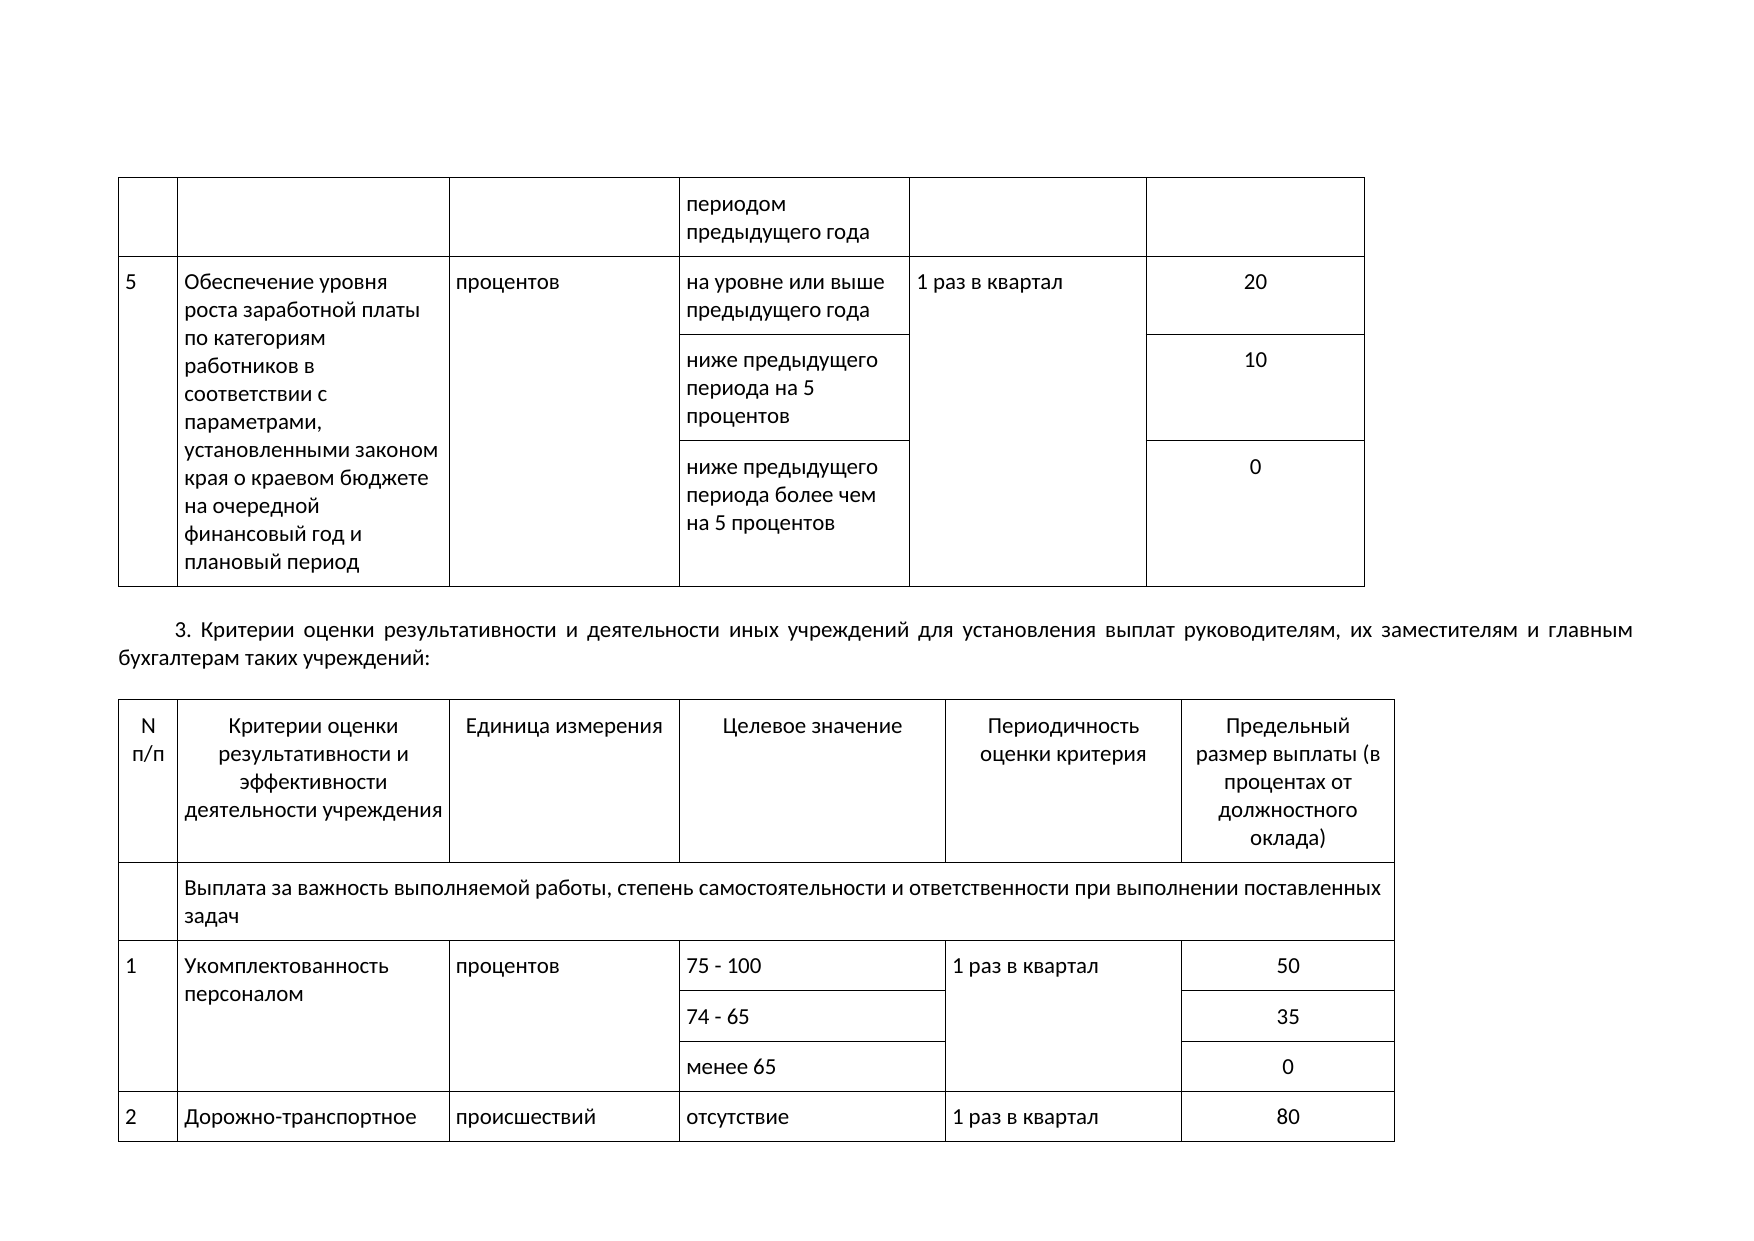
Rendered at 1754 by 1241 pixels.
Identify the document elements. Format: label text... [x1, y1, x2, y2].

table_header Критерии оценки результативности и эффективности деятельности учреждения [178, 700, 449, 862]
table_cell отсутствие [680, 1092, 945, 1141]
table_cell 2 [119, 1092, 177, 1141]
table_cell 1 [119, 941, 177, 1091]
table_cell 50 [1182, 941, 1394, 990]
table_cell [178, 1092, 449, 1141]
table_cell менее 65 [680, 1042, 945, 1091]
table_cell 0 [1182, 1042, 1394, 1091]
table_header Целевое значение [680, 700, 945, 862]
table_header Единица измерения [450, 700, 679, 862]
table_cell 0 [1147, 441, 1364, 586]
table_cell 1 раз в квартал [946, 941, 1181, 1091]
table_cell Обеспечение уровня роста заработной платы по категориям работников в соответствии с параметрами, установленными законом края о краевом бюджете на очередной финансовый год и плановый период [178, 257, 449, 586]
table_cell Укомплектованность персоналом [178, 941, 449, 1091]
table_cell происшествий [450, 1092, 679, 1141]
table_cell 75 - 100 [680, 941, 945, 990]
table_cell 20 [1147, 257, 1364, 334]
text 3. Критерии оценки результативности и деятельности иных учреждений для установления выплат руководителям, их заместителям и главным бухгалтерам таких учреждений: [118, 615, 1636, 671]
table_cell 5 [119, 257, 177, 586]
table_cell Выплата за важность выполняемой работы, степень самостоятельности и ответственности при выполнении поставленных задач [178, 863, 1394, 940]
table_cell [119, 863, 177, 940]
table_cell 1 раз в квартал [910, 257, 1146, 586]
table_cell 1 раз в квартал [946, 1092, 1181, 1141]
table_header Предельный размер выплаты (в процентах от должностного оклада) [1182, 700, 1394, 862]
table_header Периодичность оценки критерия [946, 700, 1181, 862]
table_cell 35 [1182, 991, 1394, 1041]
table_cell ниже предыдущего периода более чем на 5 процентов [680, 441, 909, 586]
table_cell 74 - 65 [680, 991, 945, 1041]
table_cell 0 [1147, 178, 1364, 256]
table_cell 10 [1147, 335, 1364, 440]
table_cell процентов [450, 941, 679, 1091]
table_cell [680, 178, 909, 256]
table_cell процентов [450, 257, 679, 586]
table_cell на уровне или выше предыдущего года [680, 257, 909, 334]
table_header N п/п [119, 700, 177, 862]
table_cell 80 [1182, 1092, 1394, 1141]
table_cell ниже предыдущего периода на 5 процентов [680, 335, 909, 440]
